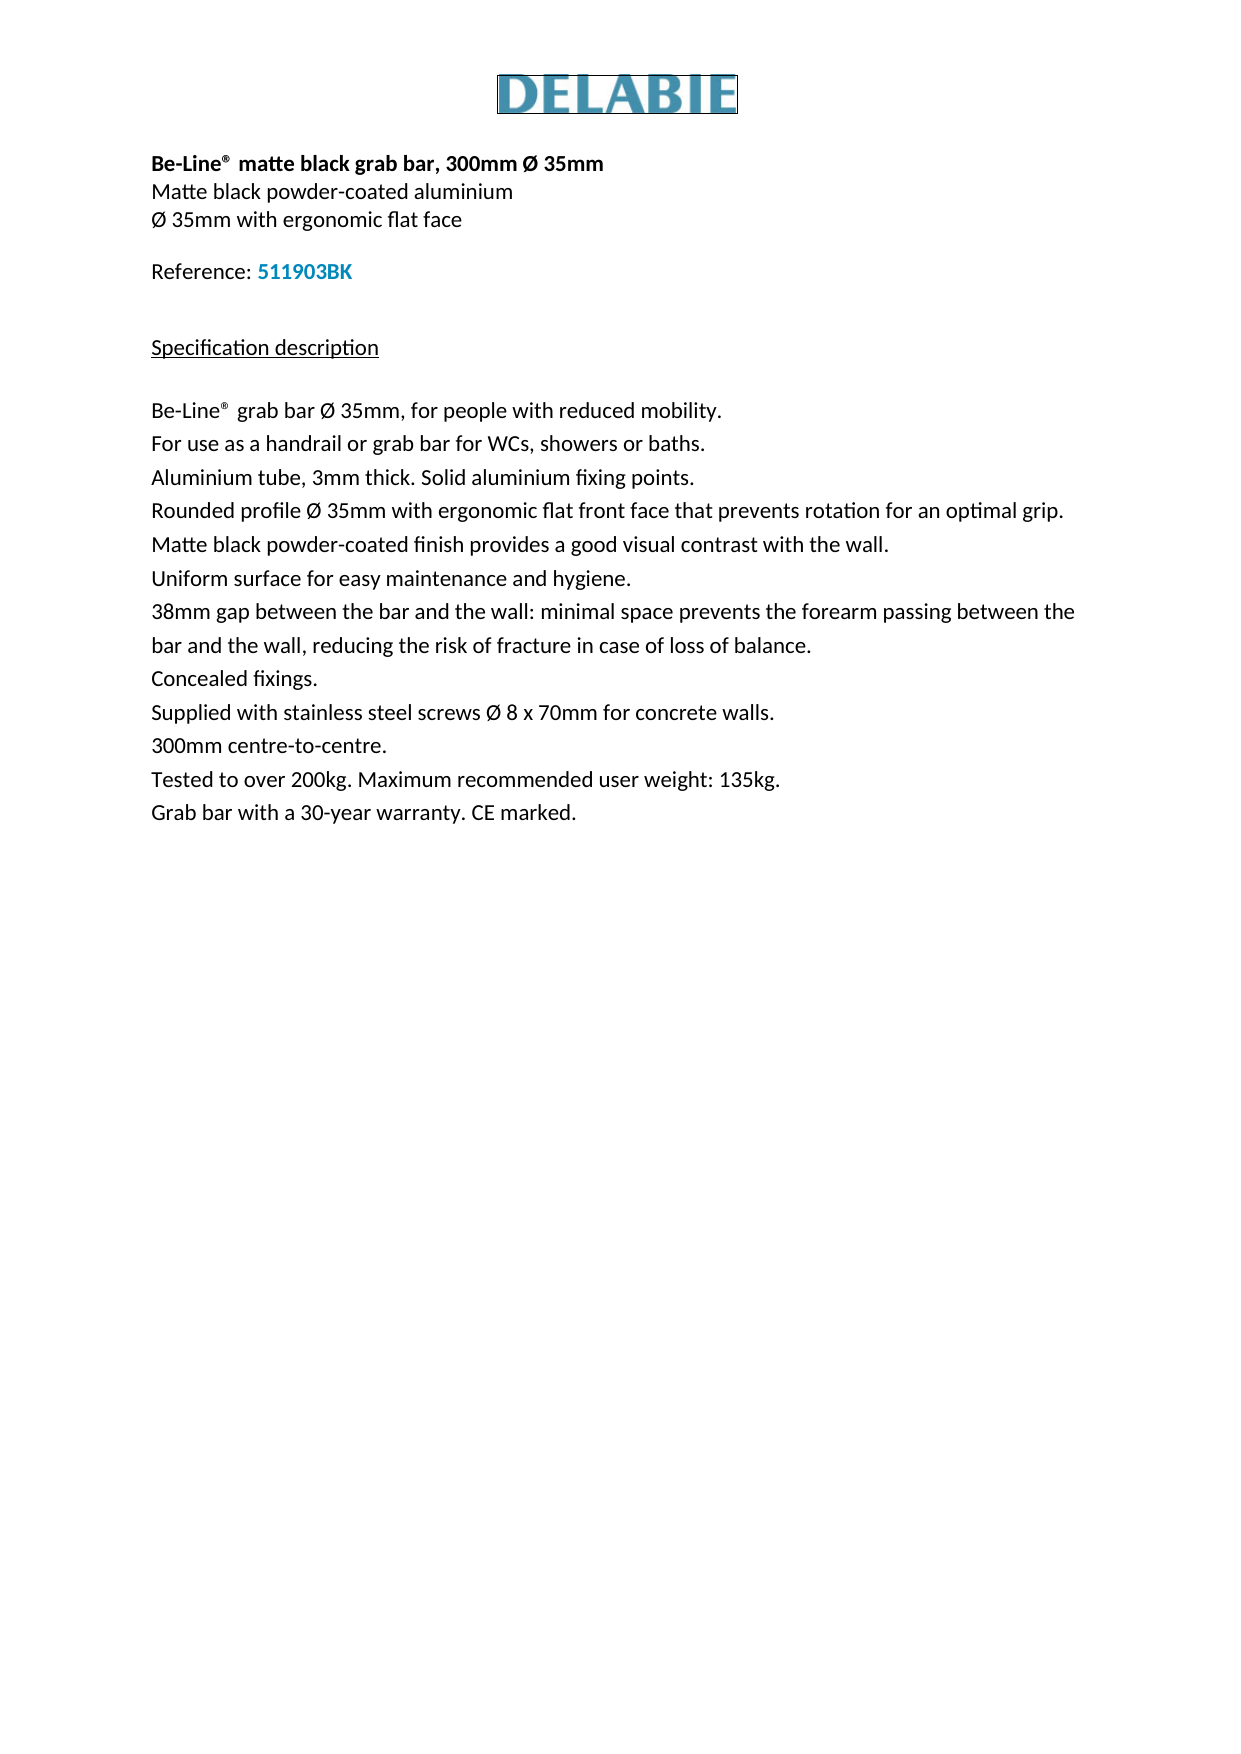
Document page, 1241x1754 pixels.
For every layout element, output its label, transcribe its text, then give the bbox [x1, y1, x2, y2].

text Tested to over 200kg. Maximum recommended user weight: 135kg. [151, 765, 1084, 793]
text Matte black powder-coated aluminium [151, 177, 1084, 205]
text For use as a handrail or grab bar for WCs, showers or baths. [151, 429, 1084, 458]
text Be-Line® grab bar Ø 35mm, for people with reduced mobility. [151, 396, 1084, 424]
text Matte black powder-coated finish provides a good visual contrast with the wall. [151, 530, 1084, 558]
text Ø 35mm with ergonomic flat face [151, 205, 1084, 233]
text 300mm centre-to-centre. [151, 731, 1084, 759]
text Specification description [151, 333, 1084, 361]
picture [498, 76, 737, 113]
text Supplied with stainless steel screws Ø 8 x 70mm for concrete walls. [151, 698, 1084, 726]
text Uniform surface for easy maintenance and hygiene. [151, 564, 1084, 592]
text Rounded profile Ø 35mm with ergonomic flat front face that prevents rotation for an optimal grip. [151, 497, 1084, 525]
text Be-Line® matte black grab bar, 300mm Ø 35mm [151, 149, 1084, 177]
text Grab bar with a 30-year warranty. CE marked. [151, 798, 1084, 827]
text 38mm gap between the bar and the wall: minimal space prevents the forearm passing between the bar and the wall, reducing the risk of fracture in case of loss of balance. [151, 597, 1084, 659]
text Reference: 511903BK [151, 257, 1084, 285]
text Aluminium tube, 3mm thick. Solid aluminium fixing points. [151, 463, 1084, 491]
text Concealed fixings. [151, 664, 1084, 692]
